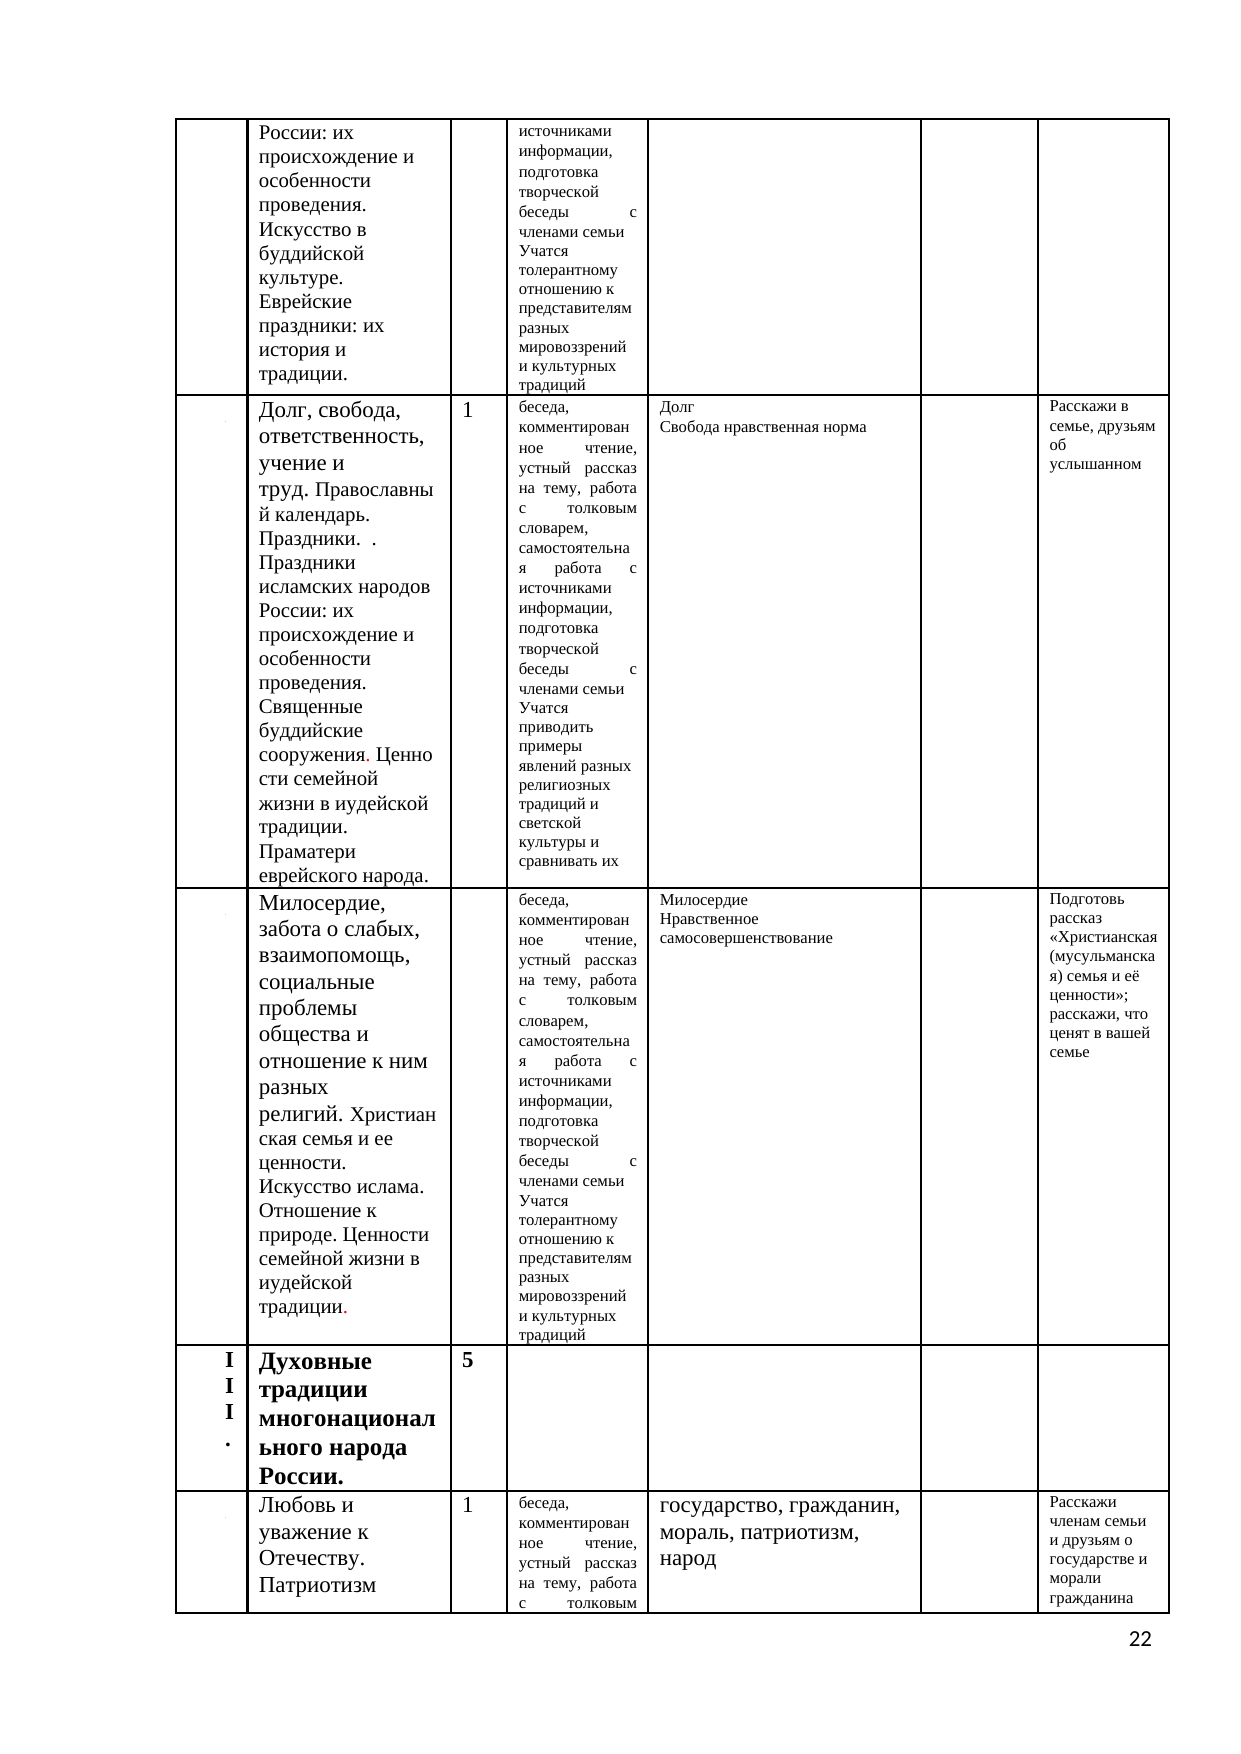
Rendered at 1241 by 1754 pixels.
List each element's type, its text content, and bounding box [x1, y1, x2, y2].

table_cell [452, 889, 506, 1344]
table_cell 5 [452, 1346, 506, 1489]
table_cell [1039, 120, 1168, 394]
table_cell [1039, 1346, 1168, 1489]
table_cell Долг, свобода, ответственность, учение и труд. Православный календарь. Праздники. . Праздники исламских народов России: их происхождение и особенности проведения. Священные буддийские сооружения. Ценности семейной жизни в иудейской традиции. Праматери еврейского народа. [249, 396, 450, 887]
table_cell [249, 120, 450, 394]
table_cell 1 [452, 120, 506, 394]
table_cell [1039, 1492, 1168, 1612]
table_cell [649, 1346, 920, 1489]
table_cell [922, 120, 1037, 394]
table_cell [177, 1492, 246, 1612]
table_cell Милосердие Нравственное самосовершенствование [649, 889, 920, 1344]
table_cell [177, 889, 246, 1344]
table_cell Долг Свобода нравственная норма [649, 396, 920, 887]
table_cell Расскажи в семье, друзьям об услышанном [1039, 396, 1168, 887]
table_cell [922, 1346, 1037, 1489]
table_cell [649, 120, 920, 394]
table_cell [922, 396, 1037, 887]
table_cell Милосердие, забота о слабых, взаимопомощь, социальные проблемы общества и отношение к ним разных религий. Христианская семья и ее ценности. Искусство ислама. Отношение к природе. Ценности семейной жизни в иудейской традиции. [249, 889, 450, 1344]
table_cell 1 [452, 396, 506, 887]
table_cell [508, 120, 647, 394]
table_cell [177, 396, 246, 887]
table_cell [249, 1492, 450, 1612]
table_cell III. [177, 1346, 246, 1489]
table_cell [922, 1492, 1037, 1612]
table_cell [508, 1492, 647, 1612]
table_cell [922, 889, 1037, 1344]
table_cell 1 [452, 1492, 506, 1612]
table_cell [177, 120, 246, 394]
table_cell [508, 1346, 647, 1489]
table_cell Духовные традиции многонационального народа России. [249, 1346, 450, 1489]
table_cell Подготовь рассказ «Христианская (мусульманская) семья и её ценности»; расскажи, что ценят в вашей семье [1039, 889, 1168, 1344]
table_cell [649, 1492, 920, 1612]
